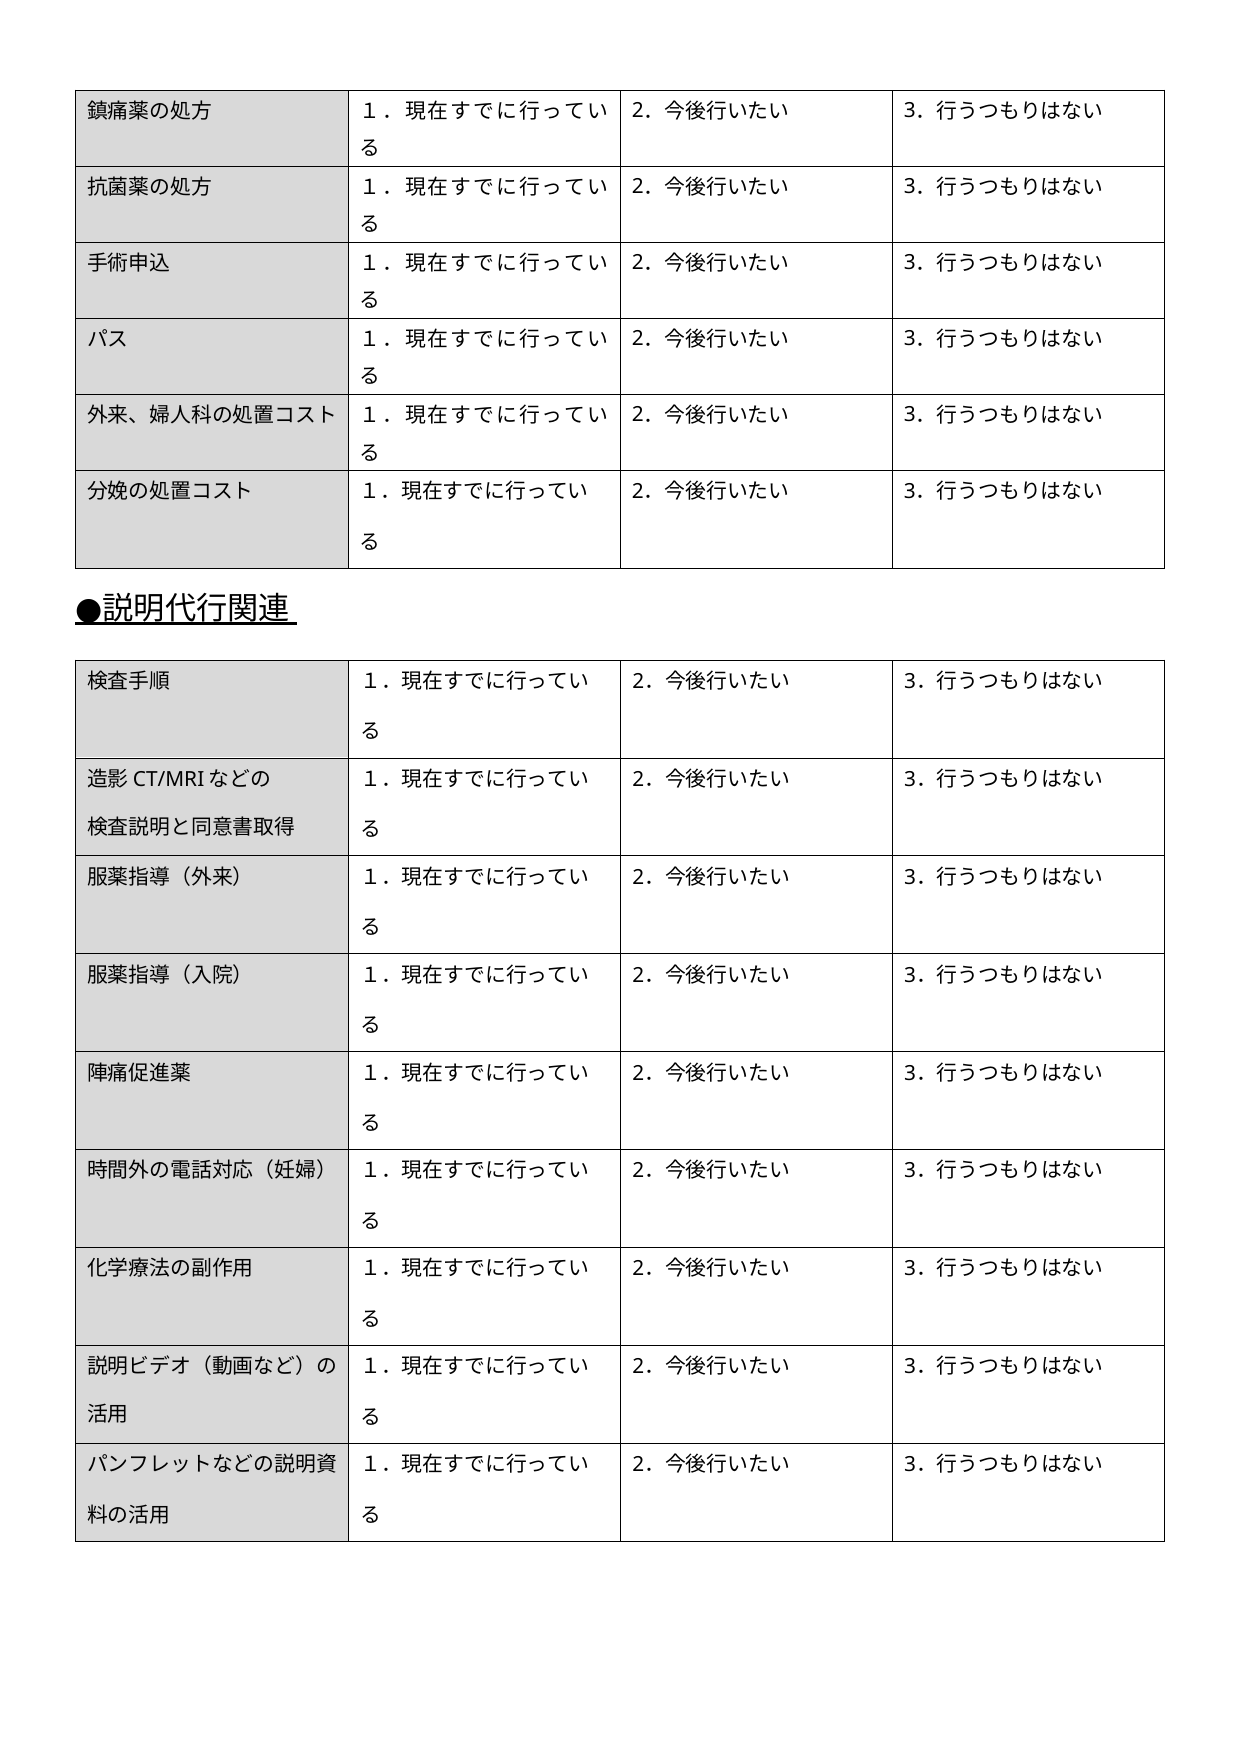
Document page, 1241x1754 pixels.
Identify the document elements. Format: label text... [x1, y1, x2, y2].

table_cell １．現在すでに行っている [349, 1346, 620, 1443]
table_cell 3．行うつもりはない [893, 395, 1164, 470]
table_cell 3．行うつもりはない [893, 759, 1164, 855]
table_cell １．現在すでに行っている [349, 319, 620, 394]
table_cell １．現在すでに行っている [349, 856, 620, 953]
table_cell 2．今後行いたい [621, 1346, 892, 1443]
table_cell 2．今後行いたい [621, 319, 892, 394]
table_cell １．現在すでに行っている [349, 759, 620, 855]
table_cell 化学療法の副作用 [76, 1248, 348, 1345]
table_cell １．現在すでに行っている [349, 1150, 620, 1247]
table_cell 3．行うつもりはない [893, 243, 1164, 318]
table_cell 3．行うつもりはない [893, 1248, 1164, 1345]
table_cell 手術申込 [76, 243, 348, 318]
table_cell 3．行うつもりはない [893, 1150, 1164, 1247]
table_cell 外来、婦人科の処置コスト [76, 395, 348, 470]
table_cell 3．行うつもりはない [893, 1444, 1164, 1541]
table_cell 服薬指導（入院） [76, 954, 348, 1051]
table_cell 陣痛促進薬 [76, 1052, 348, 1149]
table_cell 2．今後行いたい [621, 1150, 892, 1247]
table_cell 鎮痛薬の処方 [76, 91, 348, 166]
table_cell 服薬指導（外来） [76, 856, 348, 953]
table_cell 2．今後行いたい [621, 1444, 892, 1541]
table_cell 説明ビデオ（動画など）の 活用 [76, 1346, 348, 1443]
table_cell 分娩の処置コスト [76, 471, 348, 568]
table_cell １．現在すでに行っている [349, 91, 620, 166]
table_cell 2．今後行いたい [621, 243, 892, 318]
table_cell 3．行うつもりはない [893, 319, 1164, 394]
table_cell 抗菌薬の処方 [76, 167, 348, 242]
table_cell 3．行うつもりはない [893, 954, 1164, 1051]
table_cell 2．今後行いたい [621, 167, 892, 242]
table_cell 3．行うつもりはない [893, 856, 1164, 953]
table_cell 2．今後行いたい [621, 1052, 892, 1149]
table_cell 2．今後行いたい [621, 856, 892, 953]
table_cell パス [76, 319, 348, 394]
table_cell パンフレットなどの説明資料の活用 [76, 1444, 348, 1541]
table_header １．現在すでに行っている [349, 661, 620, 757]
table_cell 3．行うつもりはない [893, 1052, 1164, 1149]
table_header 検査手順 [76, 661, 348, 757]
table_cell １．現在すでに行っている [349, 395, 620, 470]
table_cell 2．今後行いたい [621, 471, 892, 568]
table_cell １．現在すでに行っている [349, 243, 620, 318]
table_cell １．現在すでに行っている [349, 167, 620, 242]
table_cell 時間外の電話対応（妊婦） [76, 1150, 348, 1247]
table_cell 3．行うつもりはない [893, 471, 1164, 568]
table_header 2．今後行いたい [621, 661, 892, 757]
table_cell 3．行うつもりはない [893, 1346, 1164, 1443]
text ●説明代行関連 [75, 569, 1165, 644]
table_cell 3．行うつもりはない [893, 167, 1164, 242]
table_cell 造影CT/MRIなどの 検査説明と同意書取得 [76, 759, 348, 855]
table_cell １．現在すでに行っている [349, 1052, 620, 1149]
table_cell 2．今後行いたい [621, 759, 892, 855]
table_cell 3．行うつもりはない [893, 91, 1164, 166]
table_cell 2．今後行いたい [621, 395, 892, 470]
table_cell 2．今後行いたい [621, 954, 892, 1051]
table_cell １．現在すでに行っている [349, 954, 620, 1051]
table_cell １．現在すでに行っている [349, 1444, 620, 1541]
table_header 3．行うつもりはない [893, 661, 1164, 757]
table_cell 2．今後行いたい [621, 1248, 892, 1345]
table_cell 2．今後行いたい [621, 91, 892, 166]
table_cell １．現在すでに行っている [349, 1248, 620, 1345]
table_cell １．現在すでに行っている [349, 471, 620, 568]
